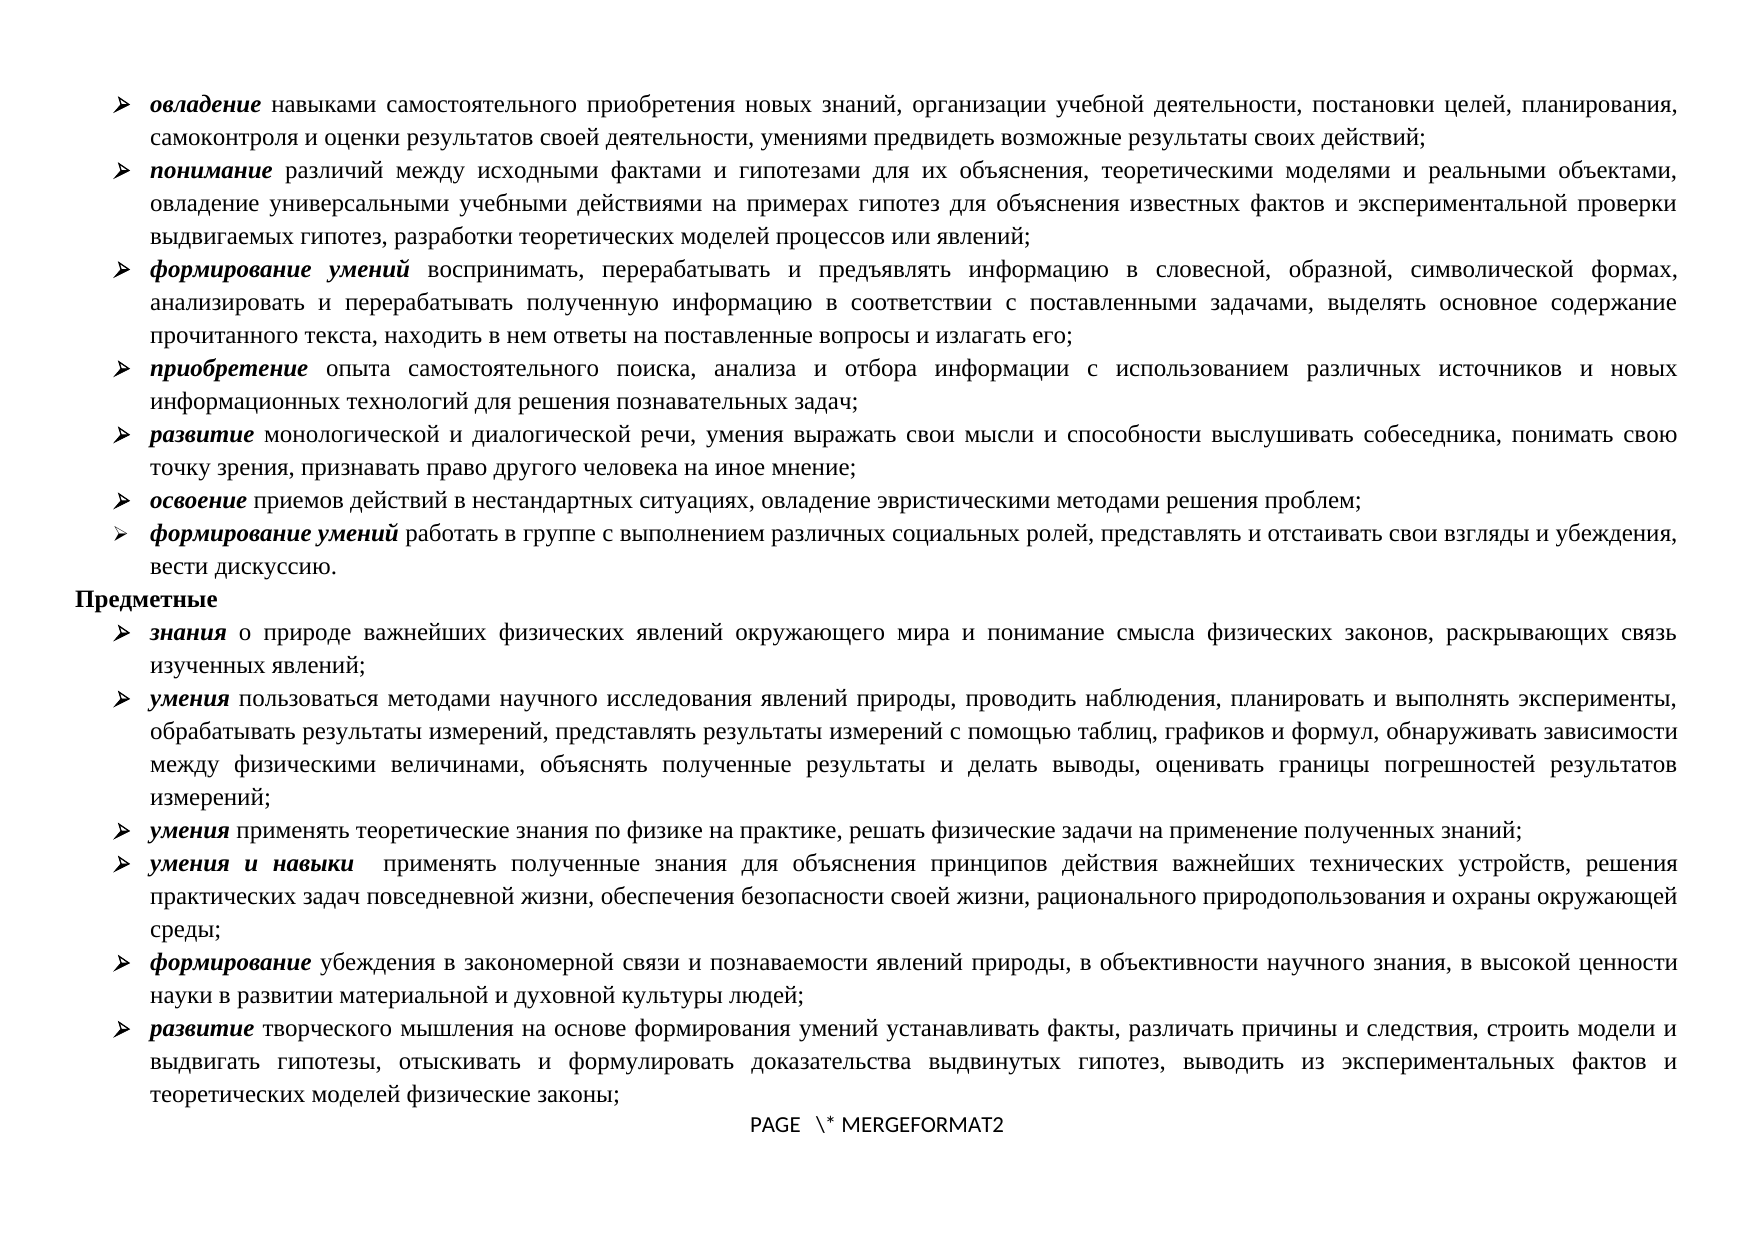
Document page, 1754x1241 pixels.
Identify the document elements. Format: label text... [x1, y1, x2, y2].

text Предметные [75, 584, 1679, 613]
list формирование убеждения в закономерной связи и познаваемости явлений природы, в объективности научного знания, в высокой ценности науки в развитии материальной и духовной культуры людей; [112, 947, 1679, 1009]
list умения и навыки применять полученные знания для объяснения принципов действия важнейших технических устройств, решения практических задач повседневной жизни, обеспечения безопасности своей жизни, рационального природопользования и охраны окружающей среды; [112, 848, 1679, 943]
list понимание различий между исходными фактами и гипотезами для их объяснения, теоретическими моделями и реальными объектами, овладение универсальными учебными действиями на примерах гипотез для объяснения известных фактов и экспериментальной проверки выдвигаемых гипотез, разработки теоретических моделей процессов или явлений; [112, 155, 1679, 249]
list формирование умений воспринимать, перерабатывать и предъявлять информацию в словесной, образной, символической формах, анализировать и перерабатывать полученную информацию в соответствии с поставленными задачами, выделять основное содержание прочитанного текста, находить в нем ответы на поставленные вопросы и излагать его; [112, 254, 1679, 348]
list освоение приемов действий в нестандартных ситуациях, овладение эвристическими методами решения проблем; [112, 485, 1679, 514]
list знания о природе важнейших физических явлений окружающего мира и понимание смысла физических законов, раскрывающих связь изученных явлений; [112, 617, 1679, 679]
list умения пользоваться методами научного исследования явлений природы, проводить наблюдения, планировать и выполнять эксперименты, обрабатывать результаты измерений, представлять результаты измерений с помощью таблиц, графиков и формул, обнаруживать зависимости между физическими величинами, объяснять полученные результаты и делать выводы, оценивать границы погрешностей результатов измерений; [112, 683, 1679, 811]
list формирование умений работать в группе с выполнением различных социальных ролей, представлять и отстаивать свои взгляды и убеждения, вести дискуссию. [112, 518, 1679, 580]
list развитие монологической и диалогической речи, умения выражать свои мысли и способности выслушивать собеседника, понимать свою точку зрения, признавать право другого человека на иное мнение; [112, 419, 1679, 481]
list приобретение опыта самостоятельного поиска, анализа и отбора информации с использованием различных источников и новых информационных технологий для решения познавательных задач; [112, 353, 1679, 414]
list овладение навыками самостоятельного приобретения новых знаний, организации учебной деятельности, постановки целей, планирования, самоконтроля и оценки результатов своей деятельности, умениями предвидеть возможные результаты своих действий; [112, 89, 1679, 150]
list развитие творческого мышления на основе формирования умений устанавливать факты, различать причины и следствия, строить модели и выдвигать гипотезы, отыскивать и формулировать доказательства выдвинутых гипотез, выводить из экспериментальных фактов и теоретических моделей физические законы; [112, 1013, 1679, 1108]
list умения применять теоретические знания по физике на практике, решать физические задачи на применение полученных знаний; [112, 815, 1679, 844]
